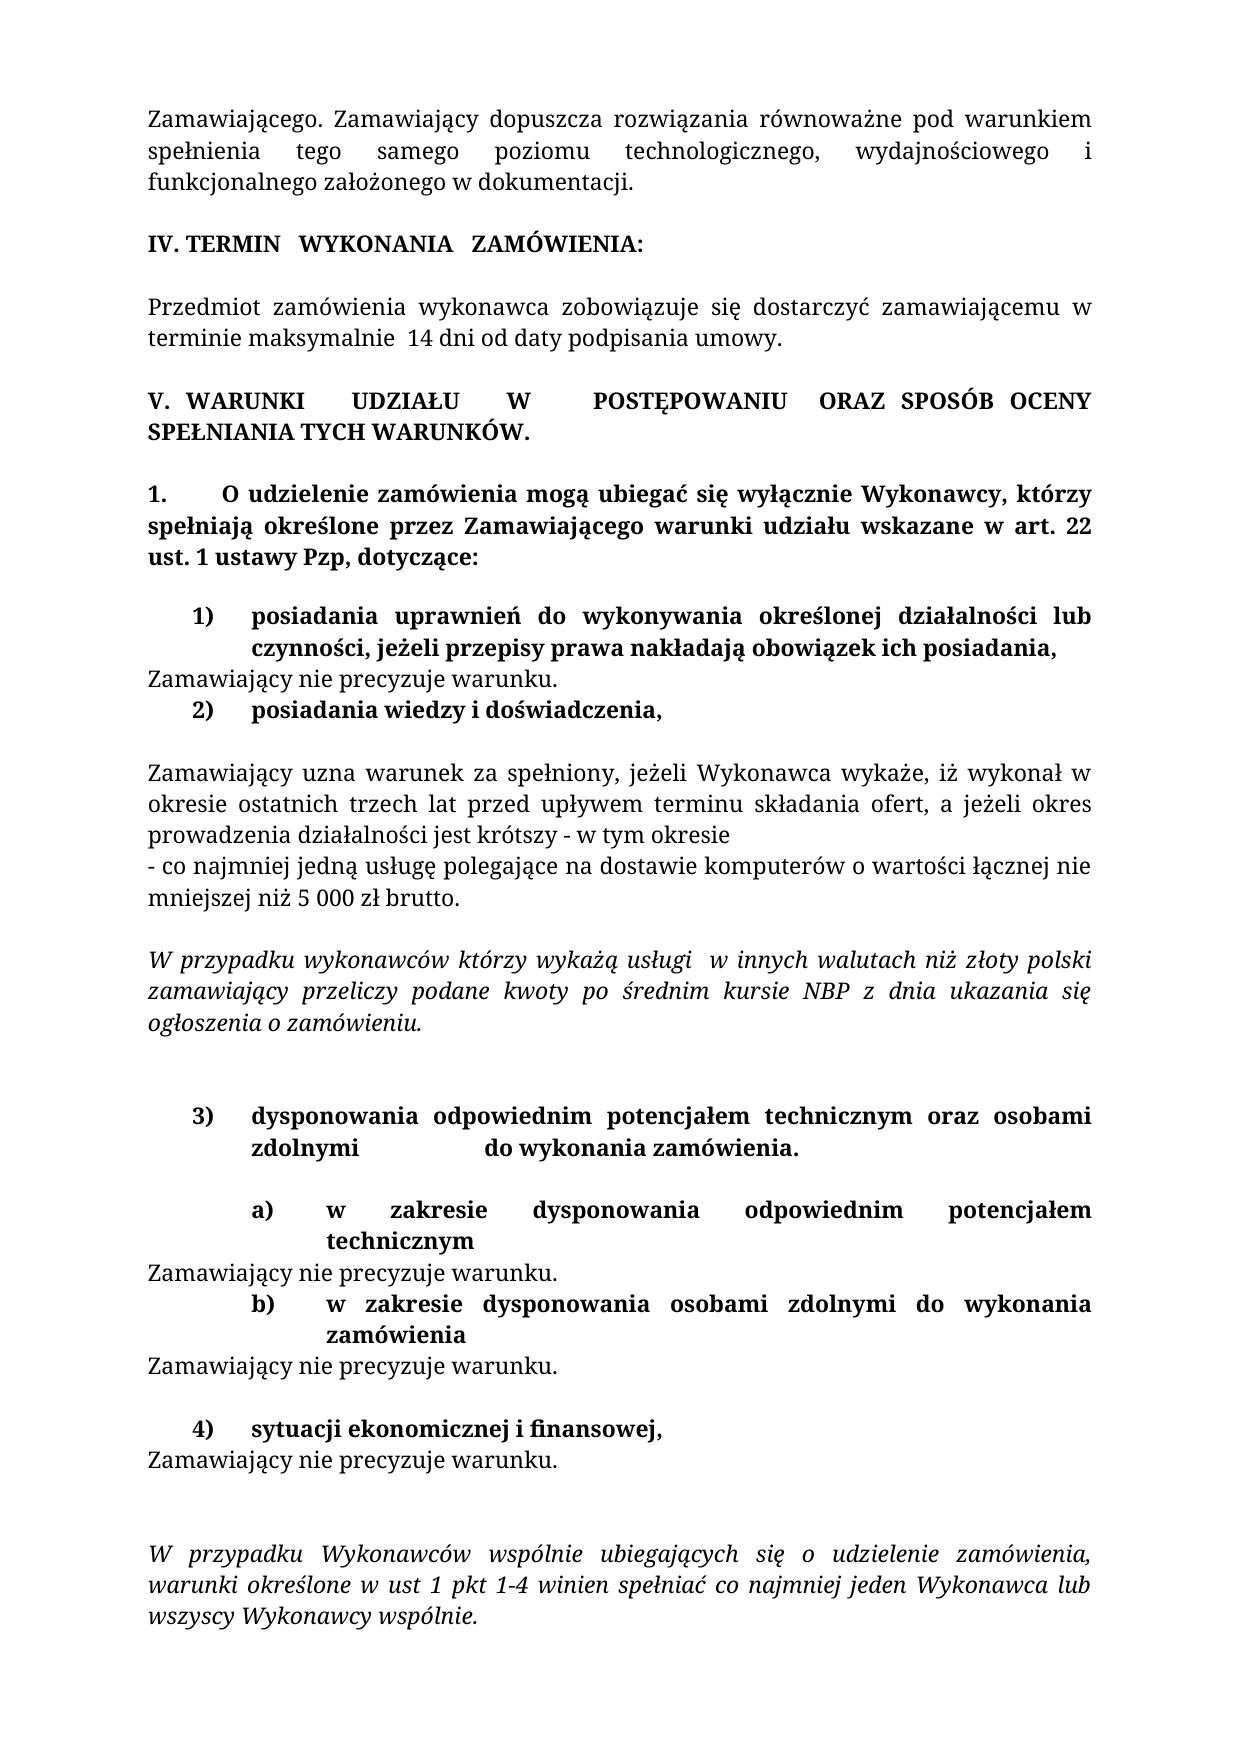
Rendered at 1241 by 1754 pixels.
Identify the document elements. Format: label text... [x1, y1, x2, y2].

text Zamawiający nie precyzuje warunku. [148, 663, 1093, 694]
text Zamawiający nie precyzuje warunku. [148, 1256, 1093, 1288]
text W przypadku wykonawców którzy wykażą usługi w innych walutach niż złoty polski zamawiający przeliczy podane kwoty po średnim kursie NBP z dnia ukazania się ogłoszenia o zamówieniu. [148, 944, 1093, 1038]
text 2) posiadania wiedzy i doświadczenia, [192, 694, 1093, 725]
list w zakresie dysponowania osobami zdolnymi do wykonania zamówienia [251, 1288, 1093, 1350]
text W przypadku Wykonawców wspólnie ubiegających się o udzielenie zamówienia, warunki określone w ust 1 pkt 1-4 winien spełniać co najmniej jeden Wykonawca lub wszyscy Wykonawcy wspólnie. [148, 1538, 1093, 1631]
list w zakresie dysponowania odpowiednim potencjałem technicznym [251, 1194, 1093, 1256]
text Przedmiot zamówienia wykonawca zobowiązuje się dostarczyć zamawiającemu w terminie maksymalnie 14 dni od daty podpisania umowy. [148, 291, 1093, 353]
text Zamawiający nie precyzuje warunku. [148, 1444, 1093, 1475]
text 1. O udzielenie zamówienia mogą ubiegać się wyłącznie Wykonawcy, którzy spełniają określone przez Zamawiającego warunki udziału wskazane w art. 22 ust. 1 ustawy Pzp, dotyczące: [148, 478, 1093, 572]
text 3) dysponowania odpowiednim potencjałem technicznym oraz osobami zdolnymi do wykonania zamówienia. [192, 1100, 1093, 1163]
text 1) posiadania uprawnień do wykonywania określonej działalności lub czynności, jeżeli przepisy prawa nakładają obowiązek ich posiadania, [192, 600, 1093, 663]
text Zamawiający nie precyzuje warunku. [148, 1350, 1093, 1381]
list sytuacji ekonomicznej i finansowej, [192, 1413, 1093, 1444]
text V. WARUNKI UDZIAŁU W POSTĘPOWANIU ORAZ SPOSÓB OCENY SPEŁNIANIA TYCH WARUNKÓW. [148, 385, 1093, 447]
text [148, 103, 1093, 197]
text Zamawiający uzna warunek za spełniony, jeżeli Wykonawca wykaże, iż wykonał w okresie ostatnich trzech lat przed upływem terminu składania ofert, a jeżeli okres prowadzenia działalności jest krótszy - w tym okresie [148, 756, 1093, 850]
text IV. TERMIN WYKONANIA ZAMÓWIENIA: [148, 228, 1093, 260]
text - co najmniej jedną usługę polegające na dostawie komputerów o wartości łącznej nie mniejszej niż 5 000 zł brutto. [148, 850, 1093, 913]
